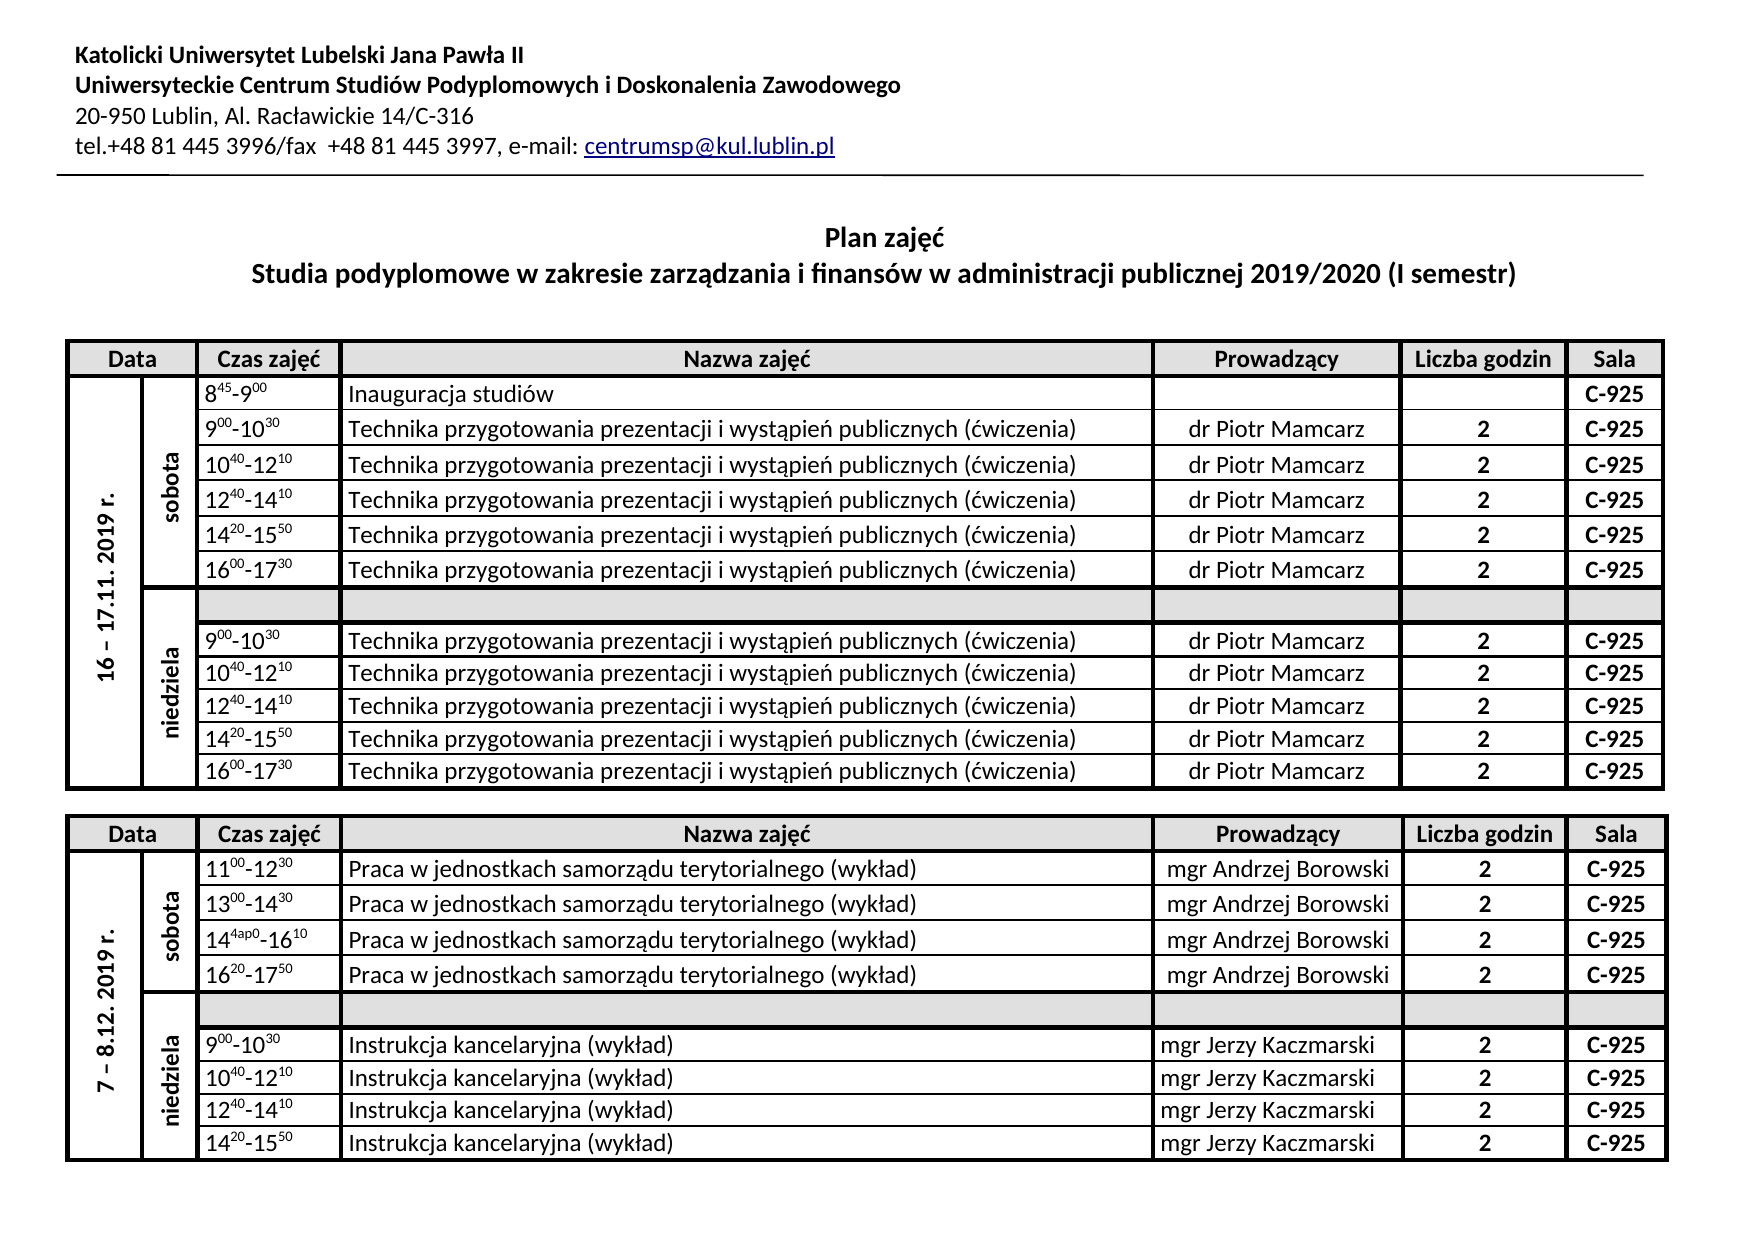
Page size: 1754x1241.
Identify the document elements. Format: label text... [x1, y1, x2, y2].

table_cell C-925 [1569, 886, 1664, 919]
table_cell 2 [1403, 755, 1564, 786]
subtitle Katolicki Uniwersytet Lubelski Jana Pawła II [75, 39, 1679, 69]
table_cell Instrukcja kancelaryjna (wykład) [343, 1062, 1151, 1092]
table_cell 1600-1730 [199, 755, 338, 786]
table_cell dr Piotr Mamcarz [1155, 410, 1398, 444]
table_header Nazwa zajęć [343, 343, 1151, 374]
table_cell C-925 [1569, 1030, 1664, 1060]
table_cell Instrukcja kancelaryjna (wykład) [343, 1095, 1151, 1125]
table_cell C-925 [1569, 481, 1661, 514]
table_cell 1240-1410 [199, 481, 338, 514]
table_cell [200, 994, 339, 1025]
text Plan zajęć [90, 219, 1679, 255]
table_cell Instrukcja kancelaryjna (wykład) [343, 1030, 1151, 1060]
text 20-950 Lublin, Al. Racławickie 14/C-316 [75, 100, 1679, 130]
table_cell 1420-1550 [199, 517, 338, 550]
table_cell C-925 [1569, 853, 1664, 884]
table_cell [1569, 590, 1661, 620]
table_header Data [70, 818, 195, 849]
table_cell 900-1030 [200, 1030, 339, 1060]
table_cell 2 [1405, 853, 1564, 884]
table_cell 2 [1405, 921, 1564, 954]
table_cell C-925 [1569, 956, 1664, 989]
table_cell niedziela [144, 994, 195, 1158]
table_cell Technika przygotowania prezentacji i wystąpień publicznych (ćwiczenia) [343, 658, 1151, 688]
table_cell dr Piotr Mamcarz [1155, 755, 1398, 786]
table_cell Technika przygotowania prezentacji i wystąpień publicznych (ćwiczenia) [343, 723, 1151, 753]
table_cell 900-1030 [199, 410, 338, 444]
table_cell 2 [1403, 481, 1564, 514]
table_cell Technika przygotowania prezentacji i wystąpień publicznych (ćwiczenia) [343, 517, 1151, 550]
table_cell 1300-1430 [200, 886, 339, 919]
table_cell Technika przygotowania prezentacji i wystąpień publicznych (ćwiczenia) [343, 446, 1151, 479]
table_cell C-925 [1569, 658, 1661, 688]
table_cell 1040-1210 [199, 658, 338, 688]
table_header Prowadzący [1155, 343, 1398, 374]
table_cell Technika przygotowania prezentacji i wystąpień publicznych (ćwiczenia) [343, 755, 1151, 786]
table_cell Technika przygotowania prezentacji i wystąpień publicznych (ćwiczenia) [343, 410, 1151, 444]
table_cell C-925 [1569, 1095, 1664, 1125]
table_cell mgr Jerzy Kaczmarski [1155, 1062, 1401, 1092]
table_cell C-925 [1569, 921, 1664, 954]
table_cell [1155, 590, 1398, 620]
table_cell dr Piotr Mamcarz [1155, 625, 1398, 655]
table_cell 2 [1405, 886, 1564, 919]
text Studia podyplomowe w zakresie zarządzania i finansów w administracji publicznej 2019/2020 (I semestr) [90, 255, 1679, 291]
table_cell dr Piotr Mamcarz [1155, 517, 1398, 550]
table_cell C-925 [1569, 755, 1661, 786]
table_cell Technika przygotowania prezentacji i wystąpień publicznych (ćwiczenia) [343, 552, 1151, 585]
table_cell 1240-1410 [200, 1095, 339, 1125]
table_header Prowadzący [1155, 818, 1401, 849]
table_cell C-925 [1569, 625, 1661, 655]
table_cell dr Piotr Mamcarz [1155, 658, 1398, 688]
table_cell C-925 [1569, 690, 1661, 721]
table_cell 144ap0-1610 [200, 921, 339, 954]
table_cell 1420-1550 [199, 723, 338, 753]
table_cell [1403, 590, 1564, 620]
table_cell 2 [1405, 1095, 1564, 1125]
table_cell Technika przygotowania prezentacji i wystąpień publicznych (ćwiczenia) [343, 690, 1151, 721]
table_cell mgr Jerzy Kaczmarski [1155, 1095, 1401, 1125]
table_cell 16 – 17.11. 2019 r. [70, 378, 140, 786]
table_cell C-925 [1569, 1127, 1664, 1158]
table_cell 2 [1403, 625, 1564, 655]
table_cell [343, 994, 1151, 1025]
table_cell 2 [1403, 410, 1564, 444]
table_cell C-925 [1569, 1062, 1664, 1092]
table_cell mgr Jerzy Kaczmarski [1155, 1127, 1401, 1158]
table_cell 2 [1403, 517, 1564, 550]
table_cell Inauguracja studiów [343, 378, 1151, 409]
table_cell 2 [1403, 690, 1564, 721]
table_cell Technika przygotowania prezentacji i wystąpień publicznych (ćwiczenia) [343, 625, 1151, 655]
table_cell 845-900 [199, 378, 338, 409]
table_cell dr Piotr Mamcarz [1155, 552, 1398, 585]
table_cell C-925 [1569, 378, 1661, 409]
table_cell 1600-1730 [199, 552, 338, 585]
table_cell Praca w jednostkach samorządu terytorialnego (wykład) [343, 921, 1151, 954]
table_header Sala [1569, 343, 1661, 374]
table_cell mgr Andrzej Borowski [1155, 886, 1401, 919]
table_cell 2 [1405, 1062, 1564, 1092]
table_cell sobota [144, 378, 195, 585]
table_cell C-925 [1569, 552, 1661, 585]
table_cell 1040-1210 [200, 1062, 339, 1092]
table_cell 2 [1405, 1127, 1564, 1158]
table_header Czas zajęć [200, 818, 339, 849]
table_cell Praca w jednostkach samorządu terytorialnego (wykład) [343, 956, 1151, 989]
table_cell 1420-1550 [200, 1127, 339, 1158]
table_header Czas zajęć [199, 343, 338, 374]
table_cell 7 – 8.12. 2019 r. [70, 853, 140, 1158]
table_cell 1040-1210 [199, 446, 338, 479]
table_cell C-925 [1569, 446, 1661, 479]
table_cell 2 [1405, 1030, 1564, 1060]
table_cell 1240-1410 [199, 690, 338, 721]
table_cell C-925 [1569, 410, 1661, 444]
table_cell C-925 [1569, 517, 1661, 550]
text tel.+48 81 445 3996/fax +48 81 445 3997, e-mail: centrumsp@kul.lublin.pl [75, 130, 1679, 161]
table_header Data [70, 343, 195, 374]
table_cell mgr Andrzej Borowski [1155, 956, 1401, 989]
table_cell Praca w jednostkach samorządu terytorialnego (wykład) [343, 853, 1151, 884]
table_cell 2 [1403, 446, 1564, 479]
table_cell dr Piotr Mamcarz [1155, 446, 1398, 479]
table_cell dr Piotr Mamcarz [1155, 723, 1398, 753]
table_cell mgr Jerzy Kaczmarski [1155, 1030, 1401, 1060]
table_header Nazwa zajęć [343, 818, 1151, 849]
table_cell [1405, 994, 1564, 1025]
table_cell [199, 590, 338, 620]
table_cell mgr Andrzej Borowski [1155, 921, 1401, 954]
table_cell Technika przygotowania prezentacji i wystąpień publicznych (ćwiczenia) [343, 481, 1151, 514]
table_cell 1100-1230 [200, 853, 339, 884]
table_cell niedziela [144, 590, 195, 786]
table_cell 900-1030 [199, 625, 338, 655]
table_cell [1155, 378, 1398, 409]
table_cell 2 [1403, 723, 1564, 753]
table_cell Praca w jednostkach samorządu terytorialnego (wykład) [343, 886, 1151, 919]
table_cell [1155, 994, 1401, 1025]
table_cell 1620-1750 [200, 956, 339, 989]
table_header Liczba godzin [1403, 343, 1564, 374]
table_cell [343, 590, 1151, 620]
subtitle Uniwersyteckie Centrum Studiów Podyplomowych i Doskonalenia Zawodowego [75, 69, 1679, 100]
table_cell 2 [1403, 552, 1564, 585]
table_cell sobota [144, 853, 195, 989]
table_header Liczba godzin [1405, 818, 1564, 849]
table_cell dr Piotr Mamcarz [1155, 481, 1398, 514]
table_cell C-925 [1569, 723, 1661, 753]
table_cell Instrukcja kancelaryjna (wykład) [343, 1127, 1151, 1158]
table_header Sala [1569, 818, 1664, 849]
table_cell 2 [1405, 956, 1564, 989]
table_cell [1403, 378, 1564, 409]
table_cell mgr Andrzej Borowski [1155, 853, 1401, 884]
table_cell [1569, 994, 1664, 1025]
table_cell 2 [1403, 658, 1564, 688]
table_cell dr Piotr Mamcarz [1155, 690, 1398, 721]
